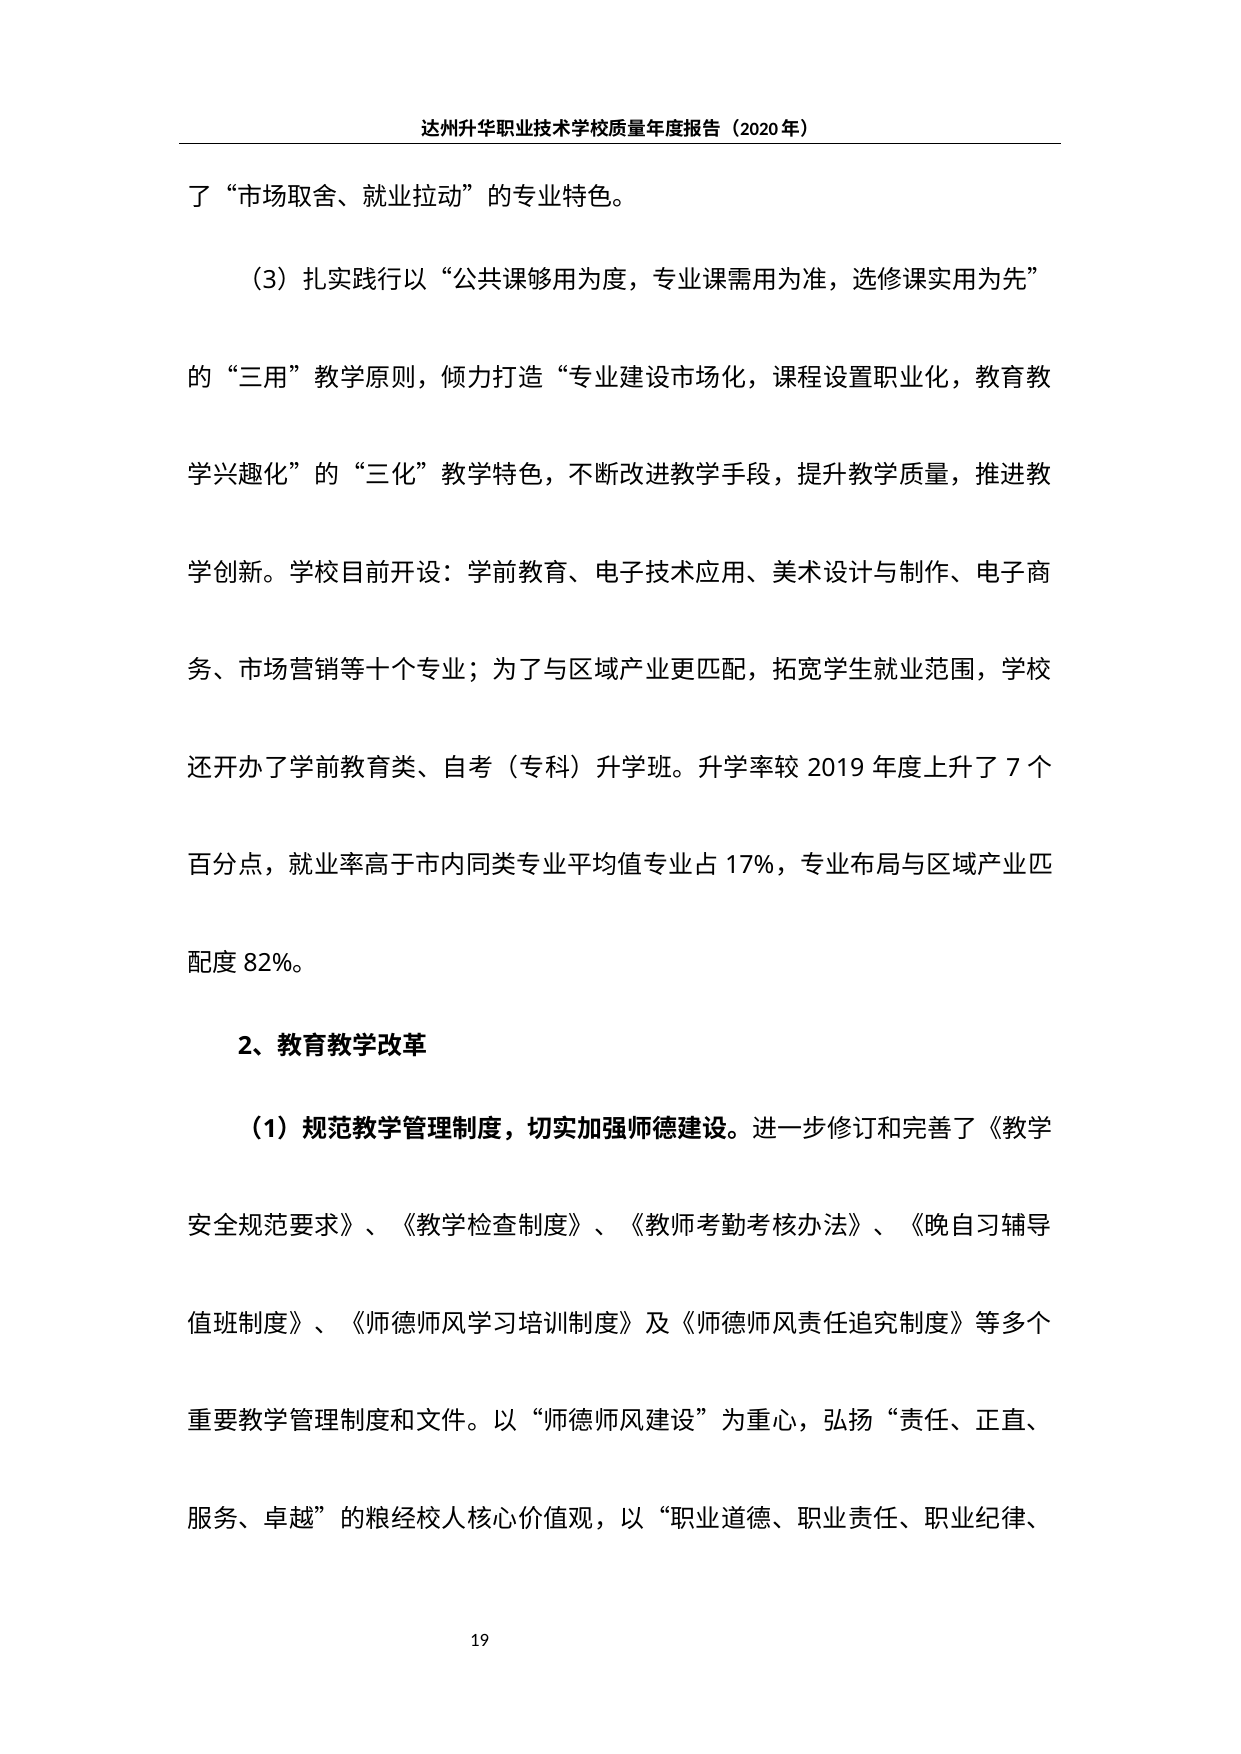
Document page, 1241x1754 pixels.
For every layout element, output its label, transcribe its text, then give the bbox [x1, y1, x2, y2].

list （3）扎实践行以“公共课够用为度，专业课需用为准，选修课实用为先”的“三用”教学原则，倾力打造“专业建设市场化，课程设置职业化，教育教学兴趣化”的“三化”教学特色，不断改进教学手段，提升教学质量，推进教学创新。学校目前开设：学前教育、电子技术应用、美术设计与制作、电子商务、市场营销等十个专业；为了与区域产业更匹配，拓宽学生就业范围，学校还开办了学前教育类、自考（专科）升学班。升学率较 2019 年度上升了 7 个百分点，就业率高于市内同类专业平均值专业占 17%，专业布局与区域产业匹配度 82%。 [187, 245, 1053, 993]
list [187, 162, 1053, 227]
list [187, 1094, 1053, 1549]
list 2、教育教学改革 [187, 1011, 1053, 1076]
